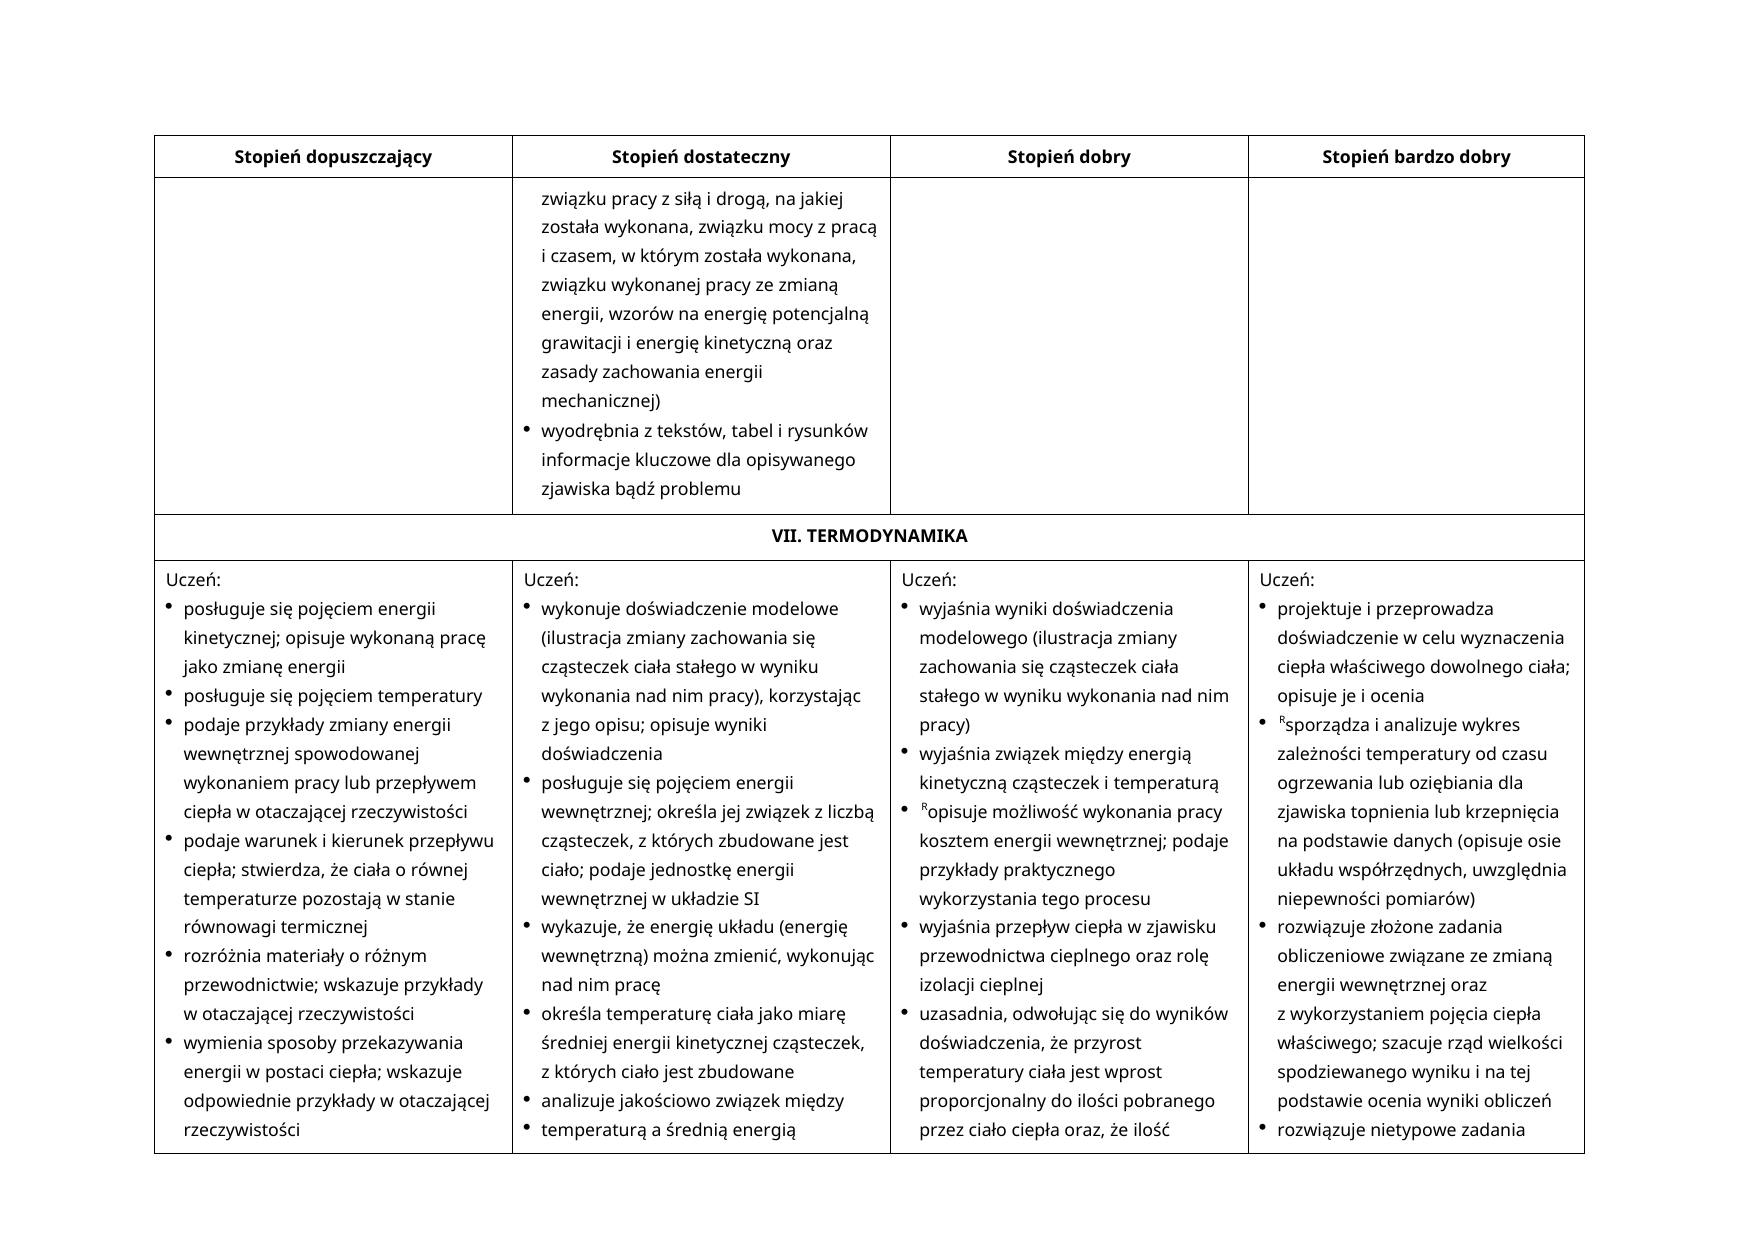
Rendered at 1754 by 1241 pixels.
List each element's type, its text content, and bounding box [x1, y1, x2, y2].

table_cell VII. TERMODYNAMIKA [155, 515, 1584, 560]
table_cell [513, 561, 890, 1152]
table_header Stopień bardzo dobry [1249, 136, 1584, 177]
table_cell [155, 178, 512, 514]
table_header Stopień dopuszczający [155, 136, 512, 177]
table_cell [513, 178, 890, 514]
table_header Stopień dostateczny [513, 136, 890, 177]
table_header Stopień dobry [891, 136, 1248, 177]
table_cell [891, 178, 1248, 514]
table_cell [1249, 178, 1584, 514]
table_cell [1249, 561, 1584, 1152]
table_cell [891, 561, 1248, 1152]
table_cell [155, 561, 512, 1152]
